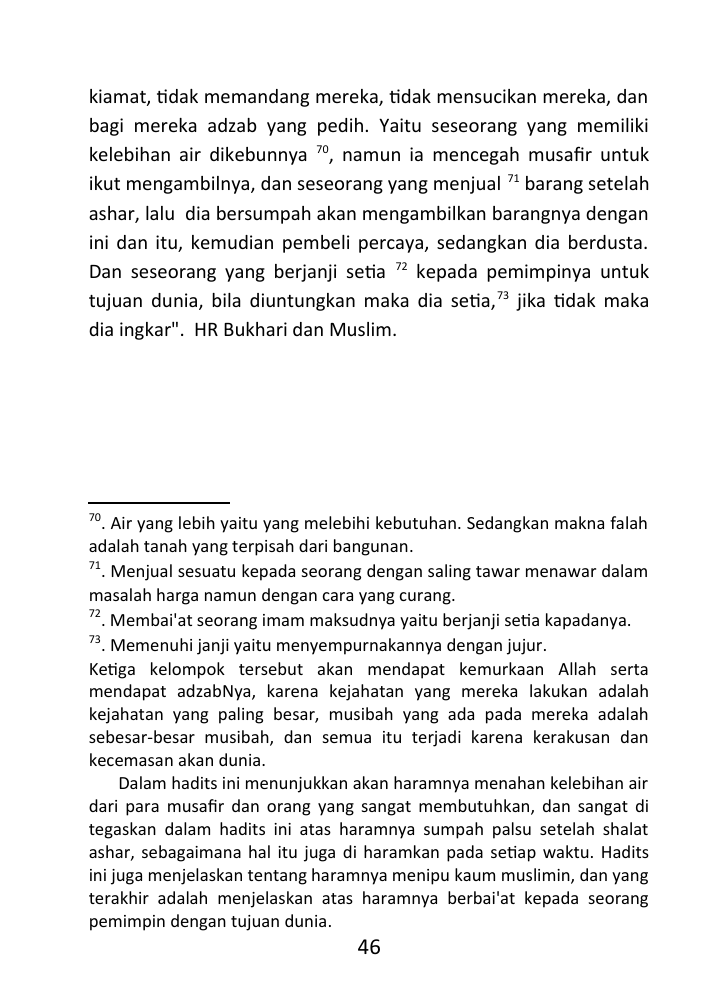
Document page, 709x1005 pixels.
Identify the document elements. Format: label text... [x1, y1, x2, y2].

text Dari Abu Hurairah semoga Allah meridhainya, dia berkata: "Rasulallah Shalallahu 'alaihi wa sallam bersabda: "Ada tiga golongan yang tidak diajak bicara oleh Allah kelak pada hari kiamat, tidak memandang mereka, tidak mensucikan mereka, dan bagi mereka adzab yang pedih. Yaitu seseorang yang memiliki kelebihan air dikebunnya , namun ia mencegah musafir untuk ikut mengambilnya, dan seseorang yang menjual barang setelah ashar, lalu dia bersumpah akan mengambilkan barangnya dengan ini dan itu, kemudian pembeli percaya, sedangkan dia berdusta. Dan seseorang yang berjanji setia kepada pemimpinya untuk tujuan dunia, bila diuntungkan maka dia setia, jika tidak maka dia ingkar". HR Bukhari dan Muslim. [88, 83, 650, 342]
